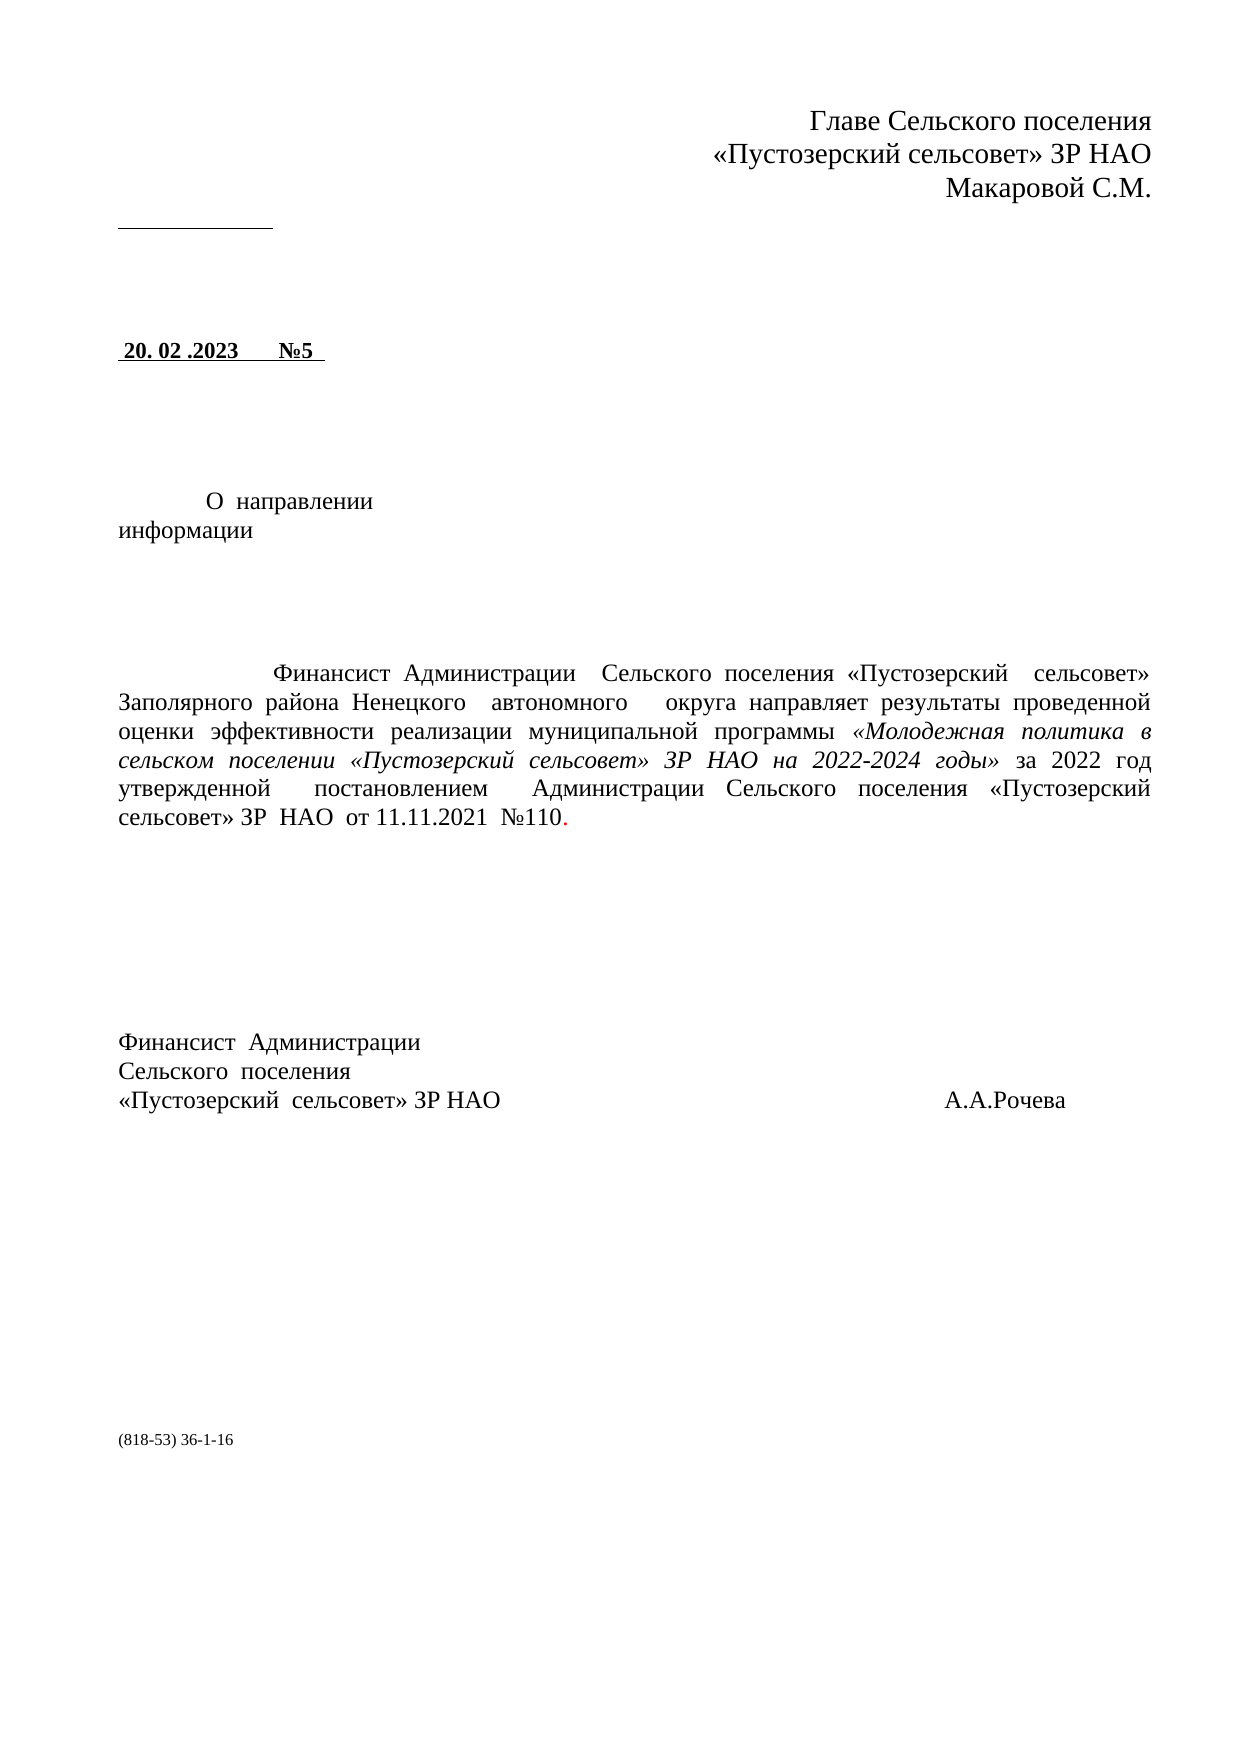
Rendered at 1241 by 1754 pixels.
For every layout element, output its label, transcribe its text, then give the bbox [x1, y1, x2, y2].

text информации [118, 515, 1152, 543]
text (818-53) 36-1-16 [118, 1430, 1152, 1449]
text 20. 02 .2023 №5 [118, 337, 1152, 364]
text Макаровой С.М. [118, 170, 1152, 203]
text «Пустозерский сельсовет» ЗР НАО [118, 136, 1152, 170]
text О направлении [118, 486, 1152, 515]
text Финансист Администрации [118, 1027, 1152, 1056]
text Главе Сельского поселения [118, 103, 1152, 136]
text Сельского поселения [118, 1056, 1152, 1085]
text «Пустозерский сельсовет» ЗР НАО А.А.Рочева [118, 1085, 1152, 1114]
text Финансист Администрации Сельского поселения «Пустозерский сельсовет» Заполярного района Ненецкого автономного округа направляет результаты проведенной оценки эффективности реализации муниципальной программы «Молодежная политика в сельском поселении «Пустозерский сельсовет» ЗР НАО на 2022-2024 годы» за 2022 год утвержденной постановлением Администрации Сельского поселения «Пустозерский сельсовет» ЗР НАО от 11.11.2021 №110. [118, 658, 1152, 831]
